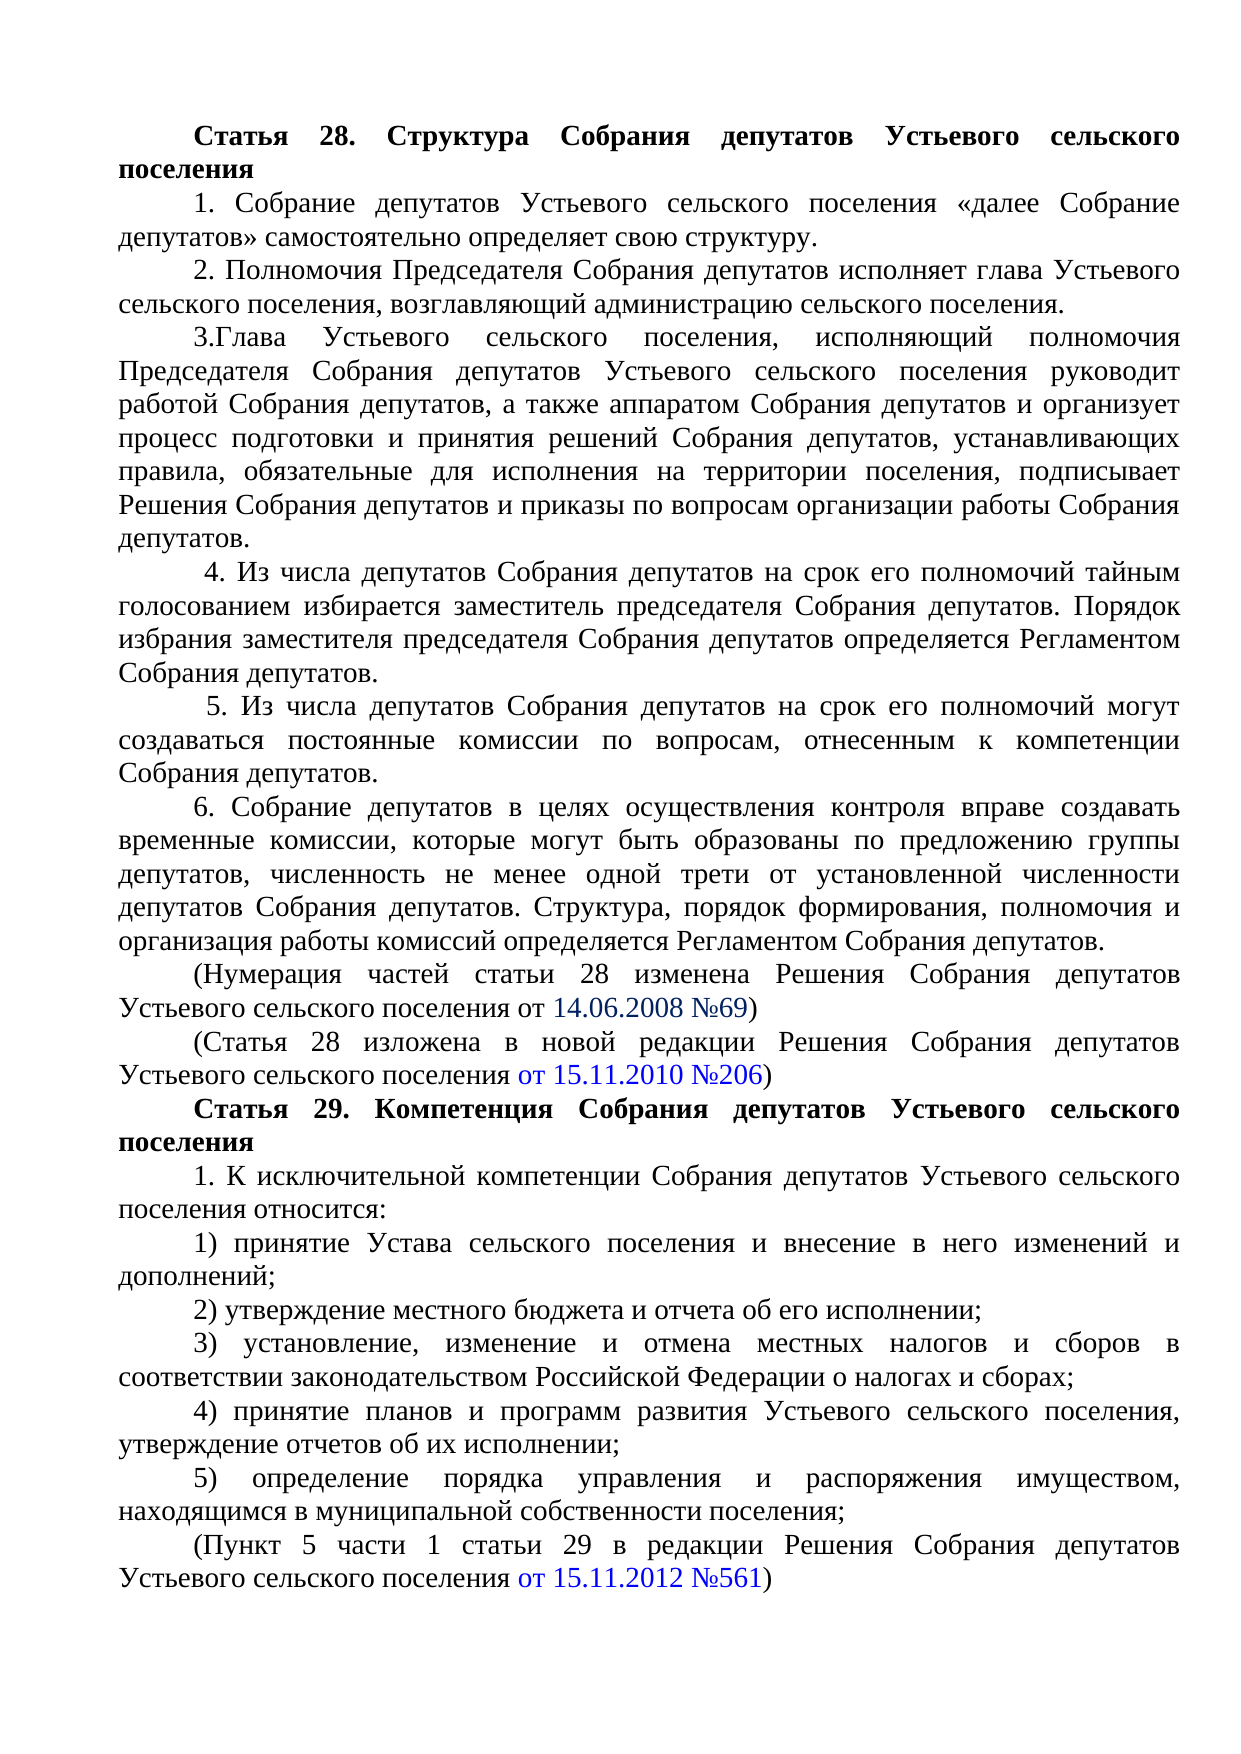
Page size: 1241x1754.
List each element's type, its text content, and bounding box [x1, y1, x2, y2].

text 4. Из числа депутатов Собрания депутатов на срок его полномочий тайным голосованием избирается заместитель председателя Собрания депутатов. Порядок избрания заместителя председателя Собрания депутатов определяется Регламентом Собрания депутатов. [118, 554, 1181, 688]
text Статья 29. Компетенция Собрания депутатов Устьевого сельского поселения [118, 1091, 1181, 1158]
text 3) установление, изменение и отмена местных налогов и сборов в соответствии законодательством Российской Федерации о налогах и сборах; [118, 1326, 1181, 1393]
text 1) принятие Устава сельского поселения и внесение в него изменений и дополнений; [118, 1225, 1181, 1292]
text 2. Полномочия Председателя Собрания депутатов исполняет глава Устьевого сельского поселения, возглавляющий администрацию сельского поселения. [118, 252, 1181, 319]
text 3.Глава Устьевого сельского поселения, исполняющий полномочия Председателя Собрания депутатов Устьевого сельского поселения руководит работой Собрания депутатов, а также аппаратом Собрания депутатов и организует процесс подготовки и принятия решений Собрания депутатов, устанавливающих правила, обязательные для исполнения на территории поселения, подписывает Решения Собрания депутатов и приказы по вопросам организации работы Собрания депутатов. [118, 319, 1181, 554]
text 5. Из числа депутатов Собрания депутатов на срок его полномочий могут создаваться постоянные комиссии по вопросам, отнесенным к компетенции Собрания депутатов. [118, 688, 1181, 789]
text (Нумерация частей статьи 28 изменена Решения Собрания депутатов Устьевого сельского поселения от 14.06.2008 №69) [118, 957, 1181, 1024]
text 1. Собрание депутатов Устьевого сельского поселения «далее Собрание депутатов» самостоятельно определяет свою структуру. [118, 185, 1181, 252]
text 2) утверждение местного бюджета и отчета об его исполнении; [118, 1292, 1181, 1326]
text (Статья 28 изложена в новой редакции Решения Собрания депутатов Устьевого сельского поселения от 15.11.2010 №206) [118, 1024, 1181, 1091]
text Статья 28. Структура Собрания депутатов Устьевого сельского поселения [118, 118, 1181, 185]
text 1. К исключительной компетенции Собрания депутатов Устьевого сельского поселения относится: [118, 1158, 1181, 1225]
text 6. Собрание депутатов в целях осуществления контроля вправе создавать временные комиссии, которые могут быть образованы по предложению группы депутатов, численность не менее одной трети от установленной численности депутатов Собрания депутатов. Структура, порядок формирования, полномочия и организация работы комиссий определяется Регламентом Собрания депутатов. [118, 789, 1181, 957]
text 4) принятие планов и программ развития Устьевого сельского поселения, утверждение отчетов об их исполнении; [118, 1393, 1181, 1460]
text (Пункт 5 части 1 статьи 29 в редакции Решения Собрания депутатов Устьевого сельского поселения от 15.11.2012 №561) [118, 1527, 1181, 1594]
text 5) определение порядка управления и распоряжения имуществом, находящимся в муниципальной собственности поселения; [118, 1460, 1181, 1527]
